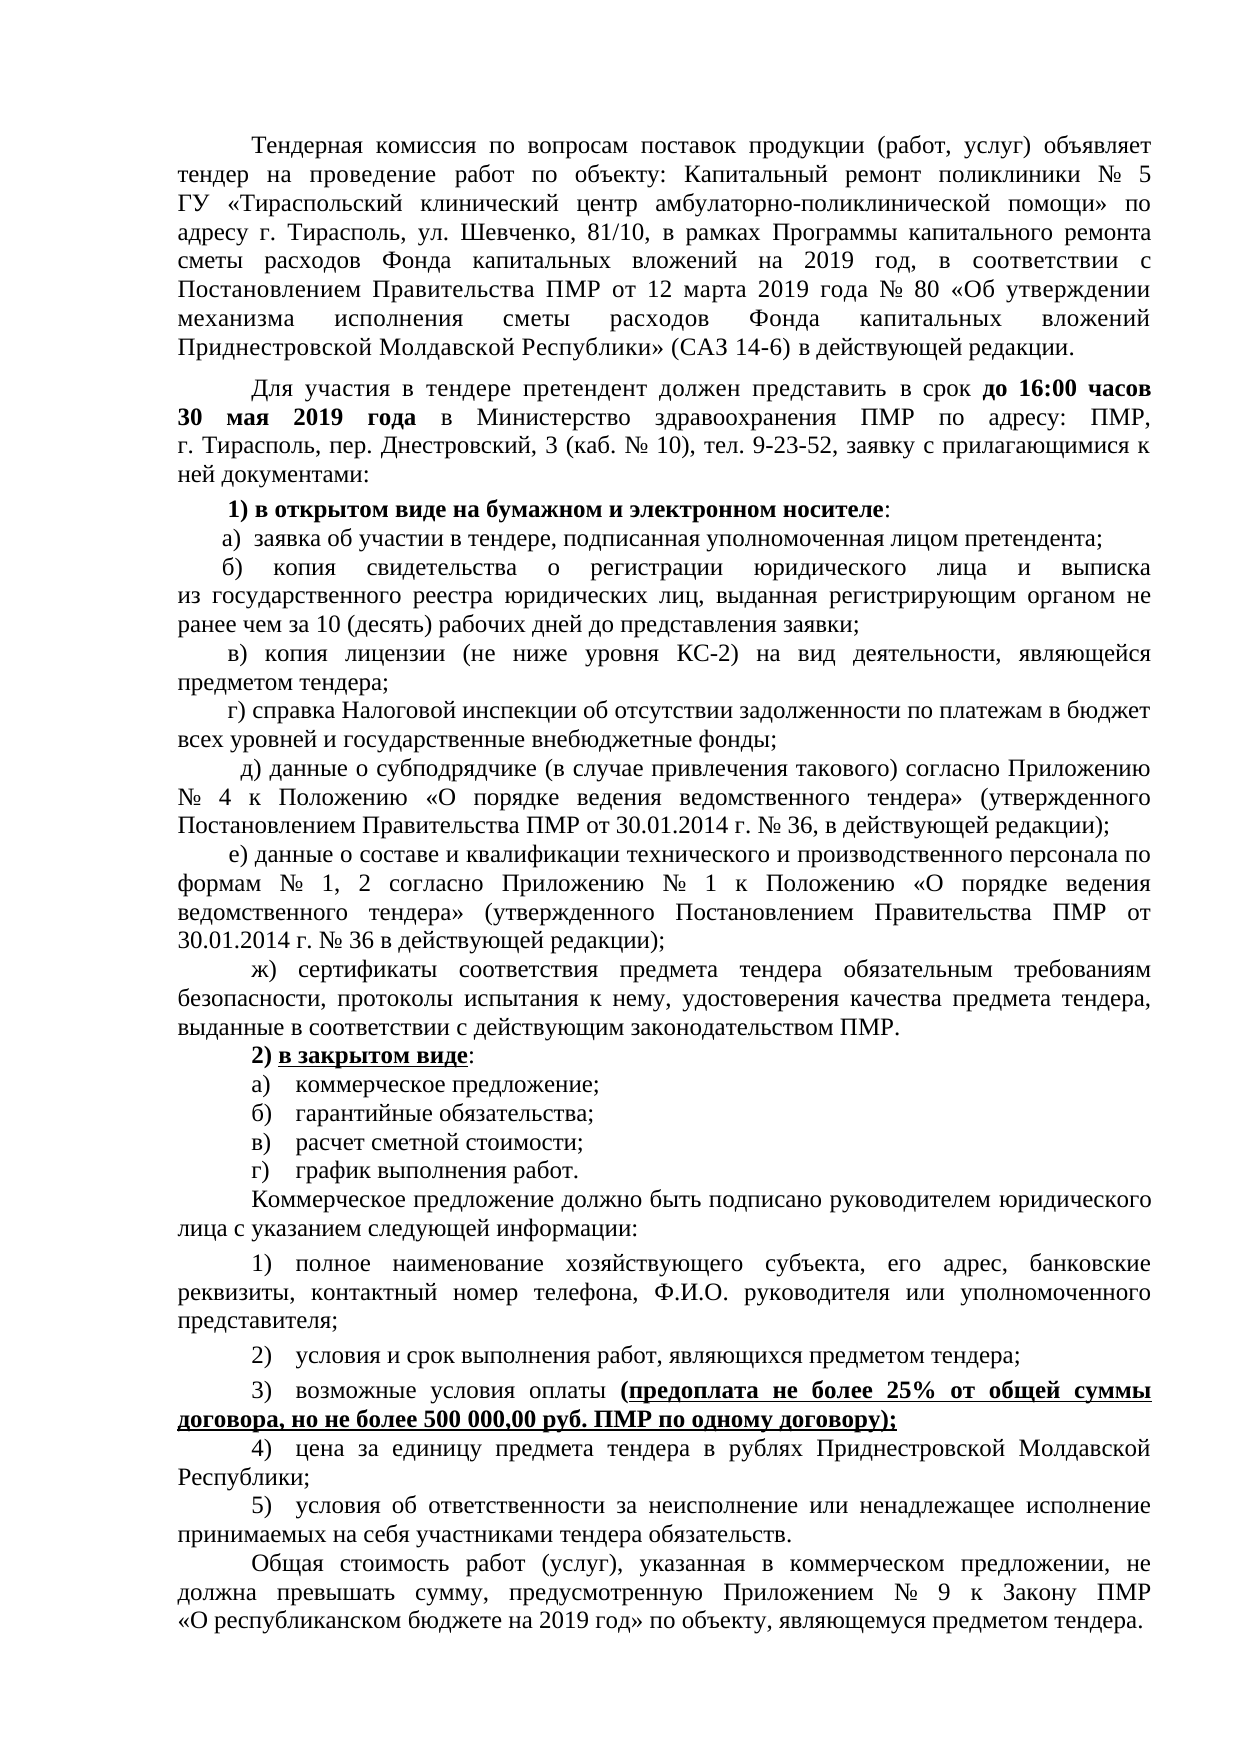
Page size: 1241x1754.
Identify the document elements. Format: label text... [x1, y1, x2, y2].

text б) гарантийные обязательства; [177, 1098, 1152, 1127]
text г) график выполнения работ. [177, 1156, 1152, 1184]
text 3) возможные условия оплаты (предоплата не более 25% от общей суммы договора, но не более 500 000,00 руб. ПМР по одному договору); [177, 1376, 1152, 1433]
text в) копия лицензии (не ниже уровня КС-2) на вид деятельности, являющейся предметом тендера; [177, 638, 1152, 696]
text д) данные о субподрядчике (в случае привлечения такового) согласно Приложению № 4 к Положению «О порядке ведения ведомственного тендера» (утвержденного Постановлением Правительства ПМР от 30.01.2014 г. № 36, в действующей редакции); [177, 753, 1152, 839]
text 2) в закрытом виде: [177, 1041, 1152, 1069]
text а) коммерческое предложение; [177, 1069, 1152, 1098]
text в) расчет сметной стоимости; [177, 1127, 1152, 1156]
text 1) полное наименование хозяйствующего субъекта, его адрес, банковские реквизиты, контактный номер телефона, Ф.И.О. руководителя или уполномоченного представителя; [177, 1248, 1152, 1334]
text ж) сертификаты соответствия предмета тендера обязательным требованиям безопасности, протоколы испытания к нему, удостоверения качества предмета тендера, выданные в соответствии с действующим законодательством ПМР. [177, 954, 1152, 1041]
text е) данные о составе и квалификации технического и производственного персонала по формам № 1, 2 согласно Приложению № 1 к Положению «О порядке ведения ведомственного тендера» (утвержденного Постановлением Правительства ПМР от 30.01.2014 г. № 36 в действующей редакции); [177, 839, 1152, 954]
text б) копия свидетельства о регистрации юридического лица и выписка из государственного реестра юридических лиц, выданная регистрирующим органом не ранее чем за 10 (десять) рабочих дней до представления заявки; [177, 552, 1152, 638]
text а) заявка об участии в тендере, подписанная уполномоченная лицом претендента; [177, 523, 1152, 552]
text 1) в открытом виде на бумажном и электронном носителе: [177, 494, 1152, 523]
text 5) условия об ответственности за неисполнение или ненадлежащее исполнение принимаемых на себя участниками тендера обязательств. [177, 1491, 1152, 1548]
text 2) условия и срок выполнения работ, являющихся предметом тендера; [177, 1341, 1152, 1369]
text 4) цена за единицу предмета тендера в рублях Приднестровской Молдавской Республики; [177, 1433, 1152, 1491]
text Общая стоимость работ (услуг), указанная в коммерческом предложении, не должна превышать сумму, предусмотренную Приложением № 9 к Закону ПМР «О республиканском бюджете на 2019 год» по объекту, являющемуся предметом тендера. [177, 1548, 1152, 1634]
text Тендерная комиссия по вопросам поставок продукции (работ, услуг) объявляет тендер на проведение работ по объекту: Капитальный ремонт поликлиники № 5 ГУ «Тираспольский клинический центр амбулаторно-поликлинической помощи» по адресу г. Тирасполь, ул. Шевченко, 81/10, в рамках Программы капитального ремонта сметы расходов Фонда капитальных вложений на 2019 год, в соответствии с Постановлением Правительства ПМР от 12 марта 2019 года № 80 «Об утверждении механизма исполнения сметы расходов Фонда капитальных вложений Приднестровской Молдавской Республики» (САЗ 14-6) в действующей редакции. [177, 131, 1152, 361]
text Коммерческое предложение должно быть подписано руководителем юридического лица с указанием следующей информации: [177, 1184, 1152, 1242]
text г) справка Налоговой инспекции об отсутствии задолженности по платежам в бюджет всех уровней и государственные внебюджетные фонды; [177, 696, 1152, 753]
text Для участия в тендере претендент должен представить в срок до 16:00 часов 30 мая 2019 года в Министерство здравоохранения ПМР по адресу: ПМР, г. Тирасполь, пер. Днестровский, 3 (каб. № 10), тел. 9-23-52, заявку с прилагающимися к ней документами: [177, 373, 1152, 488]
